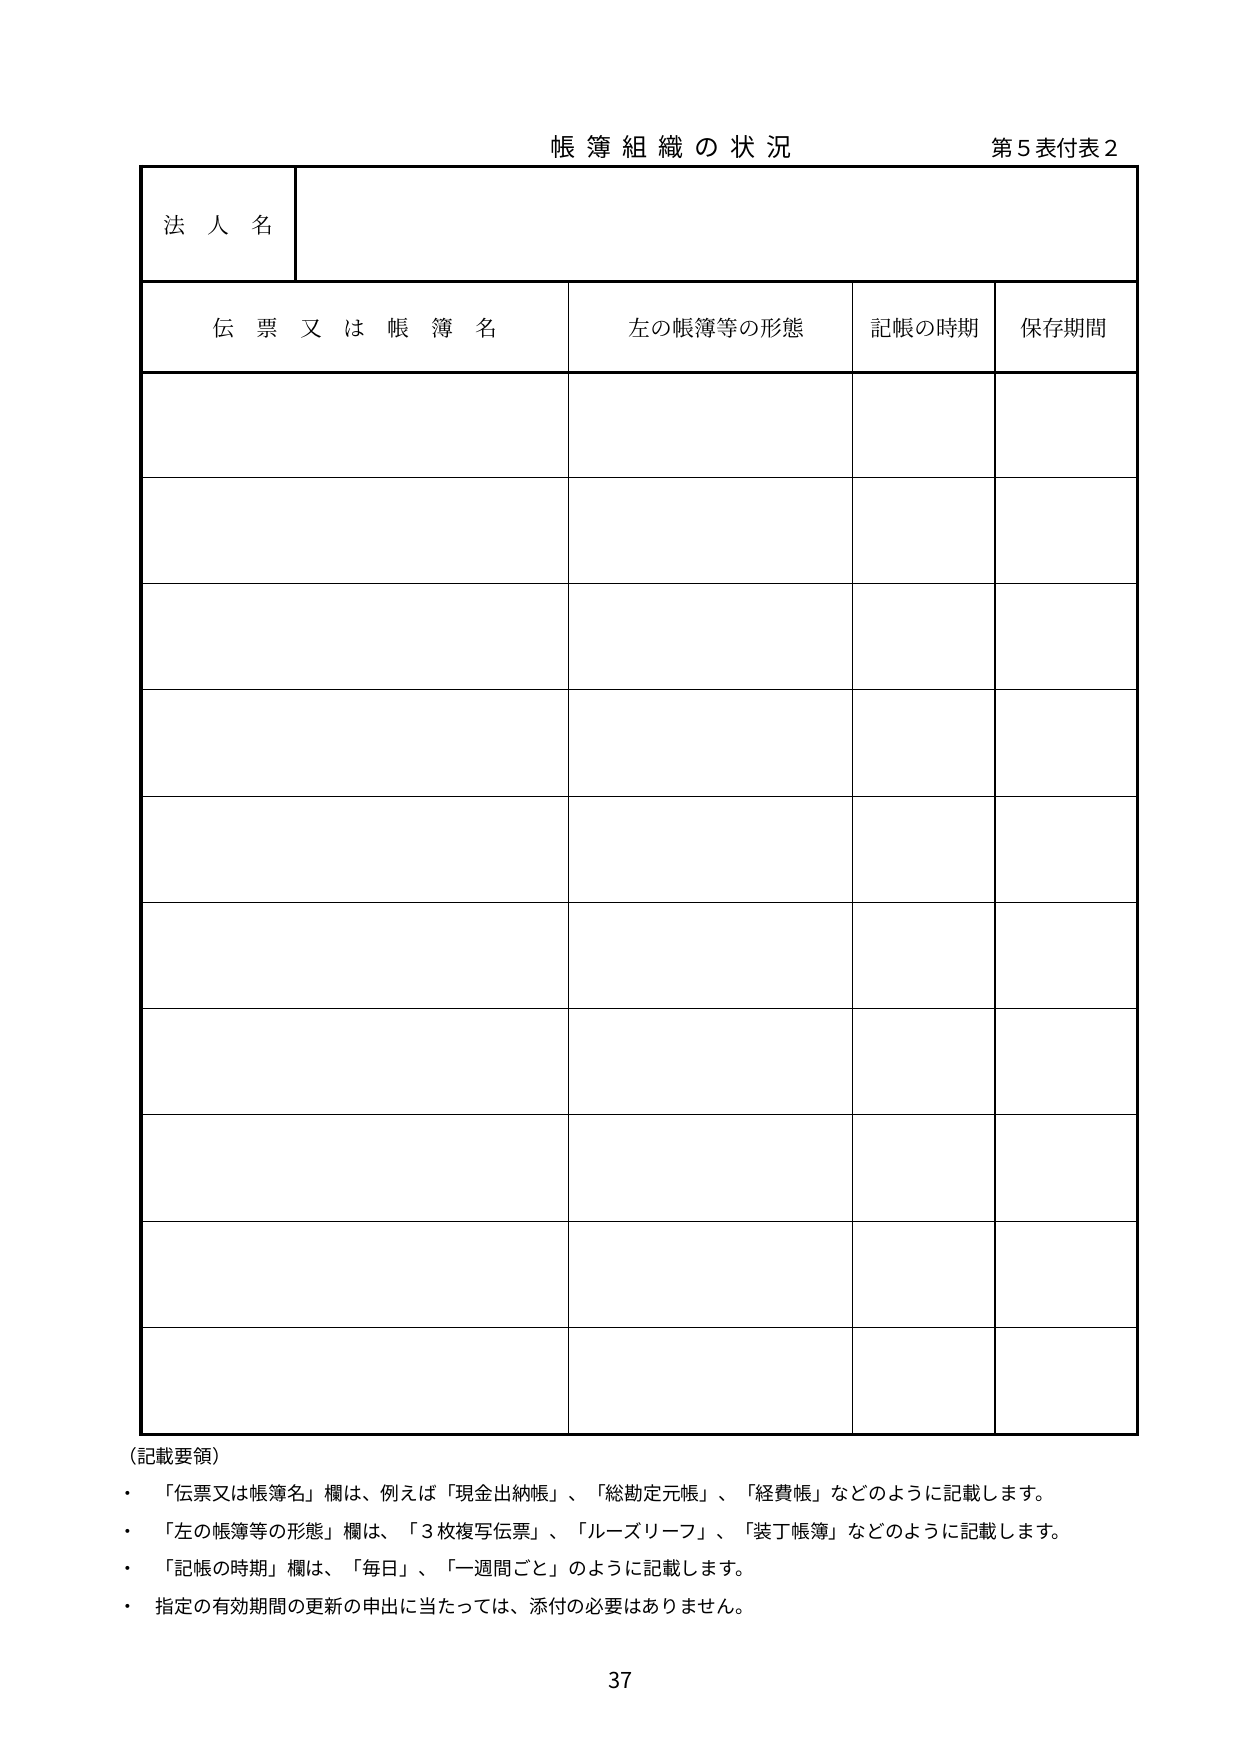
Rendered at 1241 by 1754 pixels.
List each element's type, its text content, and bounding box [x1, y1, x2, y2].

table_cell [143, 1115, 568, 1221]
text ・ 指定の有効期間の更新の申出に当たっては、添付の必要はありません。 [118, 1586, 1122, 1624]
table_cell [996, 1009, 1136, 1114]
table_cell [569, 478, 852, 583]
text 帳簿組織の状況 第５表付表２ [118, 127, 1122, 164]
table_cell [853, 1222, 994, 1327]
table_header [297, 168, 1136, 280]
table_cell [569, 797, 852, 902]
table_cell [569, 584, 852, 689]
table_cell [143, 797, 568, 902]
table_cell [569, 903, 852, 1008]
table_cell [569, 690, 852, 796]
table_cell 保存期間 [996, 283, 1136, 371]
table_cell [143, 1328, 568, 1433]
table_cell [996, 797, 1136, 902]
text ・ 「記帳の時期」欄は、「毎日」、「一週間ごと」のように記載します。 [118, 1549, 1122, 1586]
table_cell [143, 1009, 568, 1114]
text （記載要領） [118, 1436, 1122, 1474]
table_cell [853, 903, 994, 1008]
table_cell [996, 374, 1136, 477]
table_cell [569, 1328, 852, 1433]
table_cell [143, 478, 568, 583]
table_cell [853, 1328, 994, 1433]
table_cell [569, 1009, 852, 1114]
table_header 法 人 名 [143, 168, 294, 280]
table_cell [143, 1222, 568, 1327]
table_cell [853, 1009, 994, 1114]
table_cell [996, 478, 1136, 583]
table_cell 記帳の時期 [853, 283, 994, 371]
table_cell [996, 903, 1136, 1008]
table_cell [143, 584, 568, 689]
table_cell [996, 1115, 1136, 1221]
table_cell [569, 1222, 852, 1327]
table_cell [143, 903, 568, 1008]
table_cell [996, 1328, 1136, 1433]
text ・ 「左の帳簿等の形態」欄は、「３枚複写伝票」、「ルーズリーフ」、「装丁帳簿」などのように記載します。 [118, 1511, 1122, 1549]
table_cell [996, 1222, 1136, 1327]
table_cell 左の帳簿等の形態 [569, 283, 852, 371]
table_cell [569, 374, 852, 477]
table_cell [853, 478, 994, 583]
table_cell [853, 374, 994, 477]
table_cell [853, 690, 994, 796]
table_cell [143, 690, 568, 796]
table_cell [143, 374, 568, 477]
table_cell [853, 1115, 994, 1221]
table_cell [569, 1115, 852, 1221]
table_cell [996, 584, 1136, 689]
table_cell [996, 690, 1136, 796]
table_cell [853, 797, 994, 902]
table_cell 伝 票 又 は 帳 簿 名 [143, 283, 568, 371]
table_cell [853, 584, 994, 689]
text ・ 「伝票又は帳簿名」欄は、例えば「現金出納帳」、「総勘定元帳」、「経費帳」などのように記載します。 [118, 1474, 1122, 1511]
